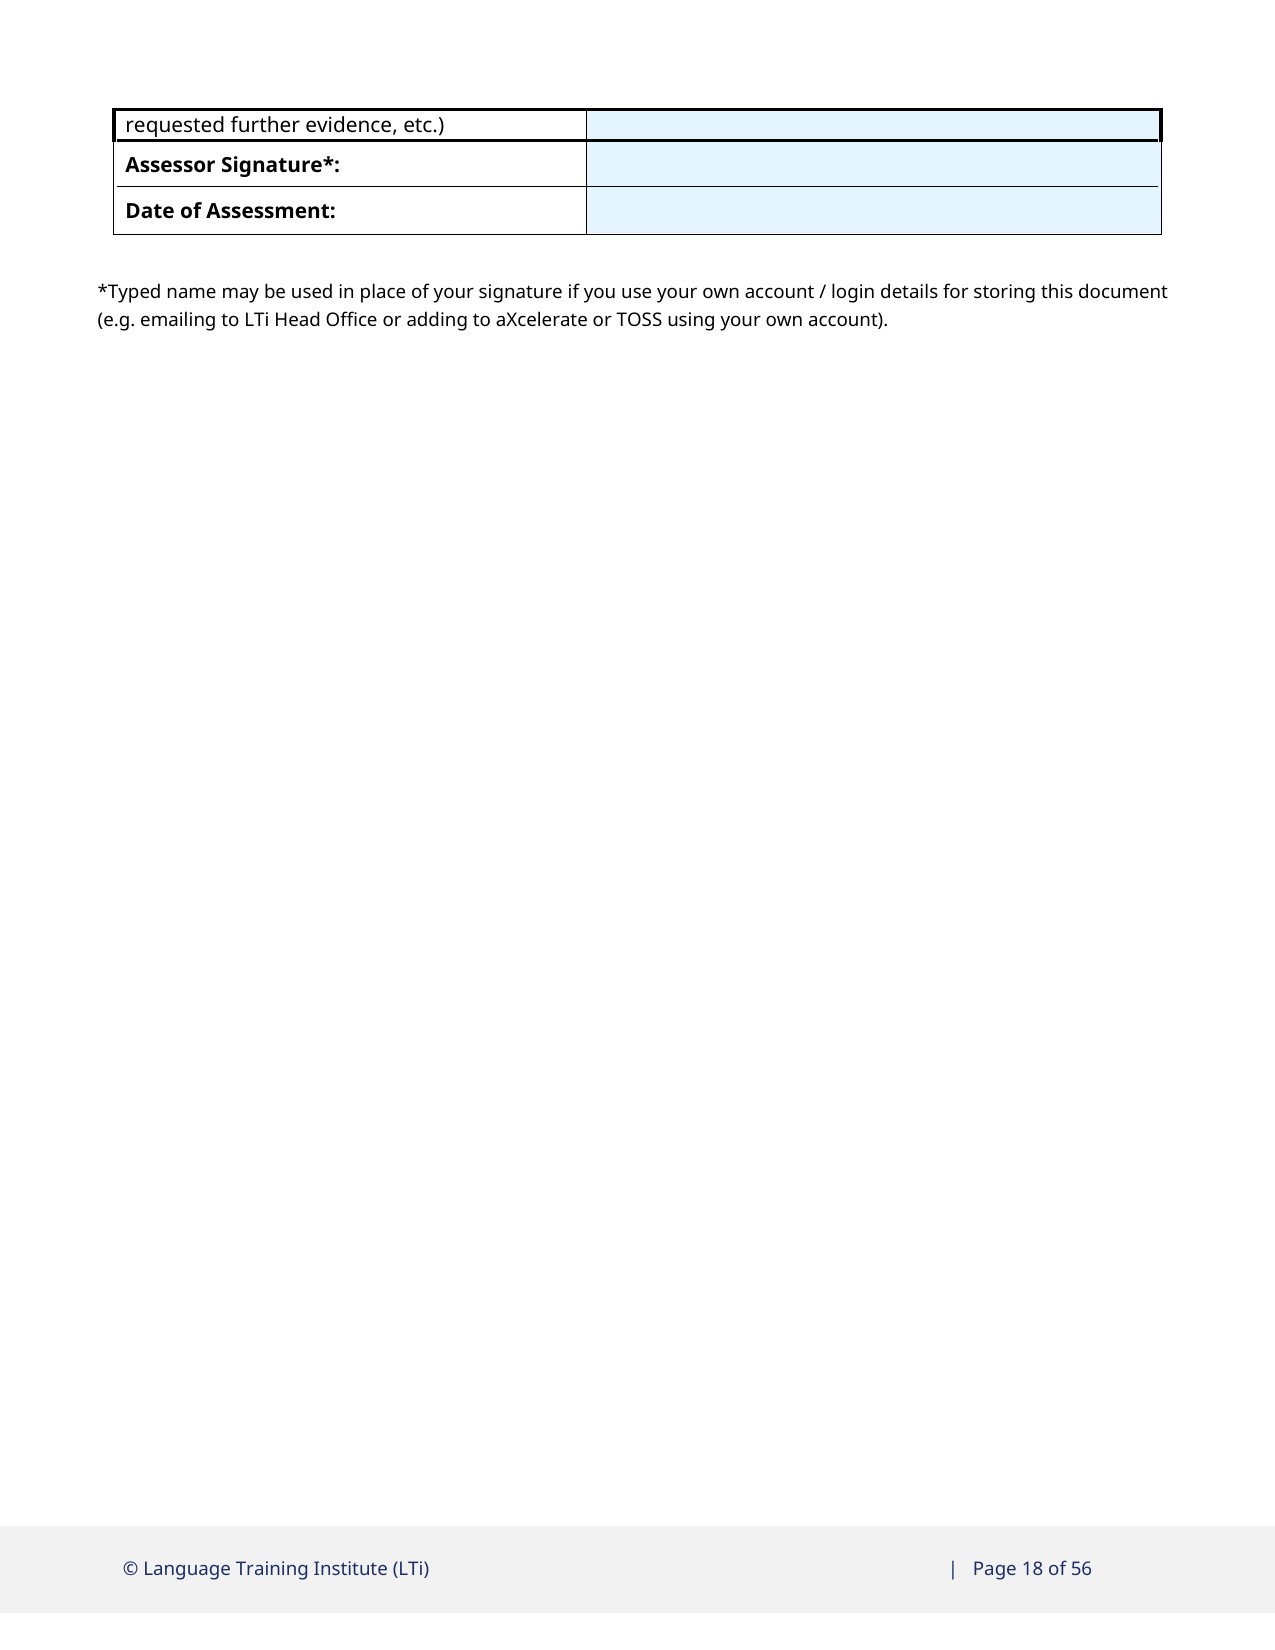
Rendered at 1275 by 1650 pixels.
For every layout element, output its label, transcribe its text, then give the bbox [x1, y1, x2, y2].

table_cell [116, 111, 586, 139]
table_cell [587, 111, 1159, 139]
table_cell [587, 186, 1161, 233]
table_cell Assessor Signature*: [114, 140, 586, 186]
table_cell Date of Assessment: [114, 186, 586, 233]
text *Typed name may be used in place of your signature if you use your own account / login details for storing this document (e.g. emailing to LTi Head Office or adding to aXcelerate or TOSS using your own account). [97, 279, 1177, 332]
table_cell [587, 139, 1161, 186]
